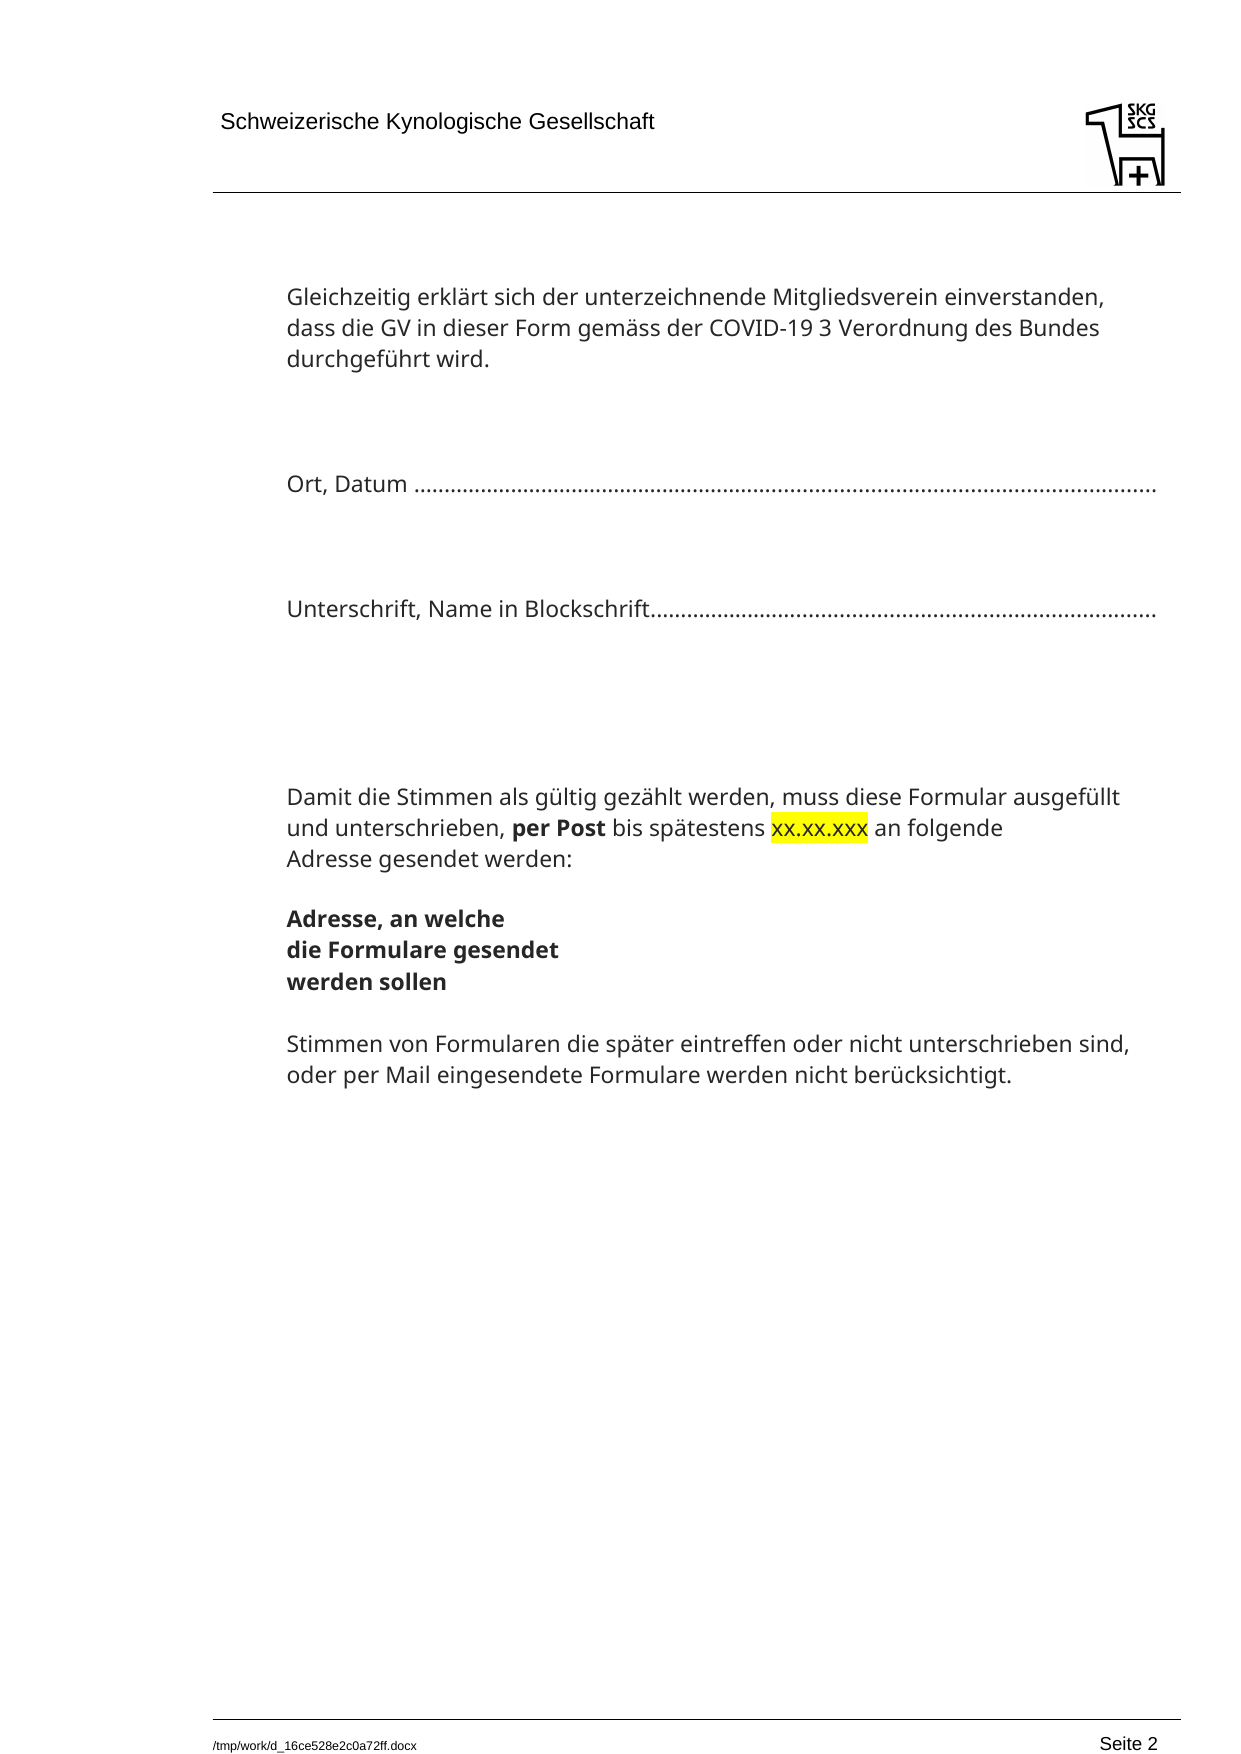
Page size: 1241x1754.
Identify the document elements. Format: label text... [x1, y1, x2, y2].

picture [1085, 103, 1165, 186]
text Gleichzeitig erklärt sich der unterzeichnende Mitgliedsverein einverstanden, dass die GV in dieser Form gemäss der COVID-19 3 Verordnung des Bundes durchgeführt wird. [286, 281, 1181, 374]
text werden sollen [286, 966, 1181, 997]
text Ort, Datum [286, 406, 1181, 499]
text Adresse, an welche [286, 903, 1181, 934]
text Unterschrift, Name in Blockschrift [286, 593, 1181, 624]
text Damit die Stimmen als gültig gezählt werden, muss diese Formular ausgefüllt und unterschrieben, per Post bis spätestens xx.xx.xxx an folgende Adresse gesendet werden: [286, 781, 1181, 903]
text Stimmen von Formularen die später eintreffen oder nicht unterschrieben sind, oder per Mail eingesendete Formulare werden nicht berücksichtigt. [286, 1028, 1181, 1091]
text die Formulare gesendet [286, 934, 1181, 966]
